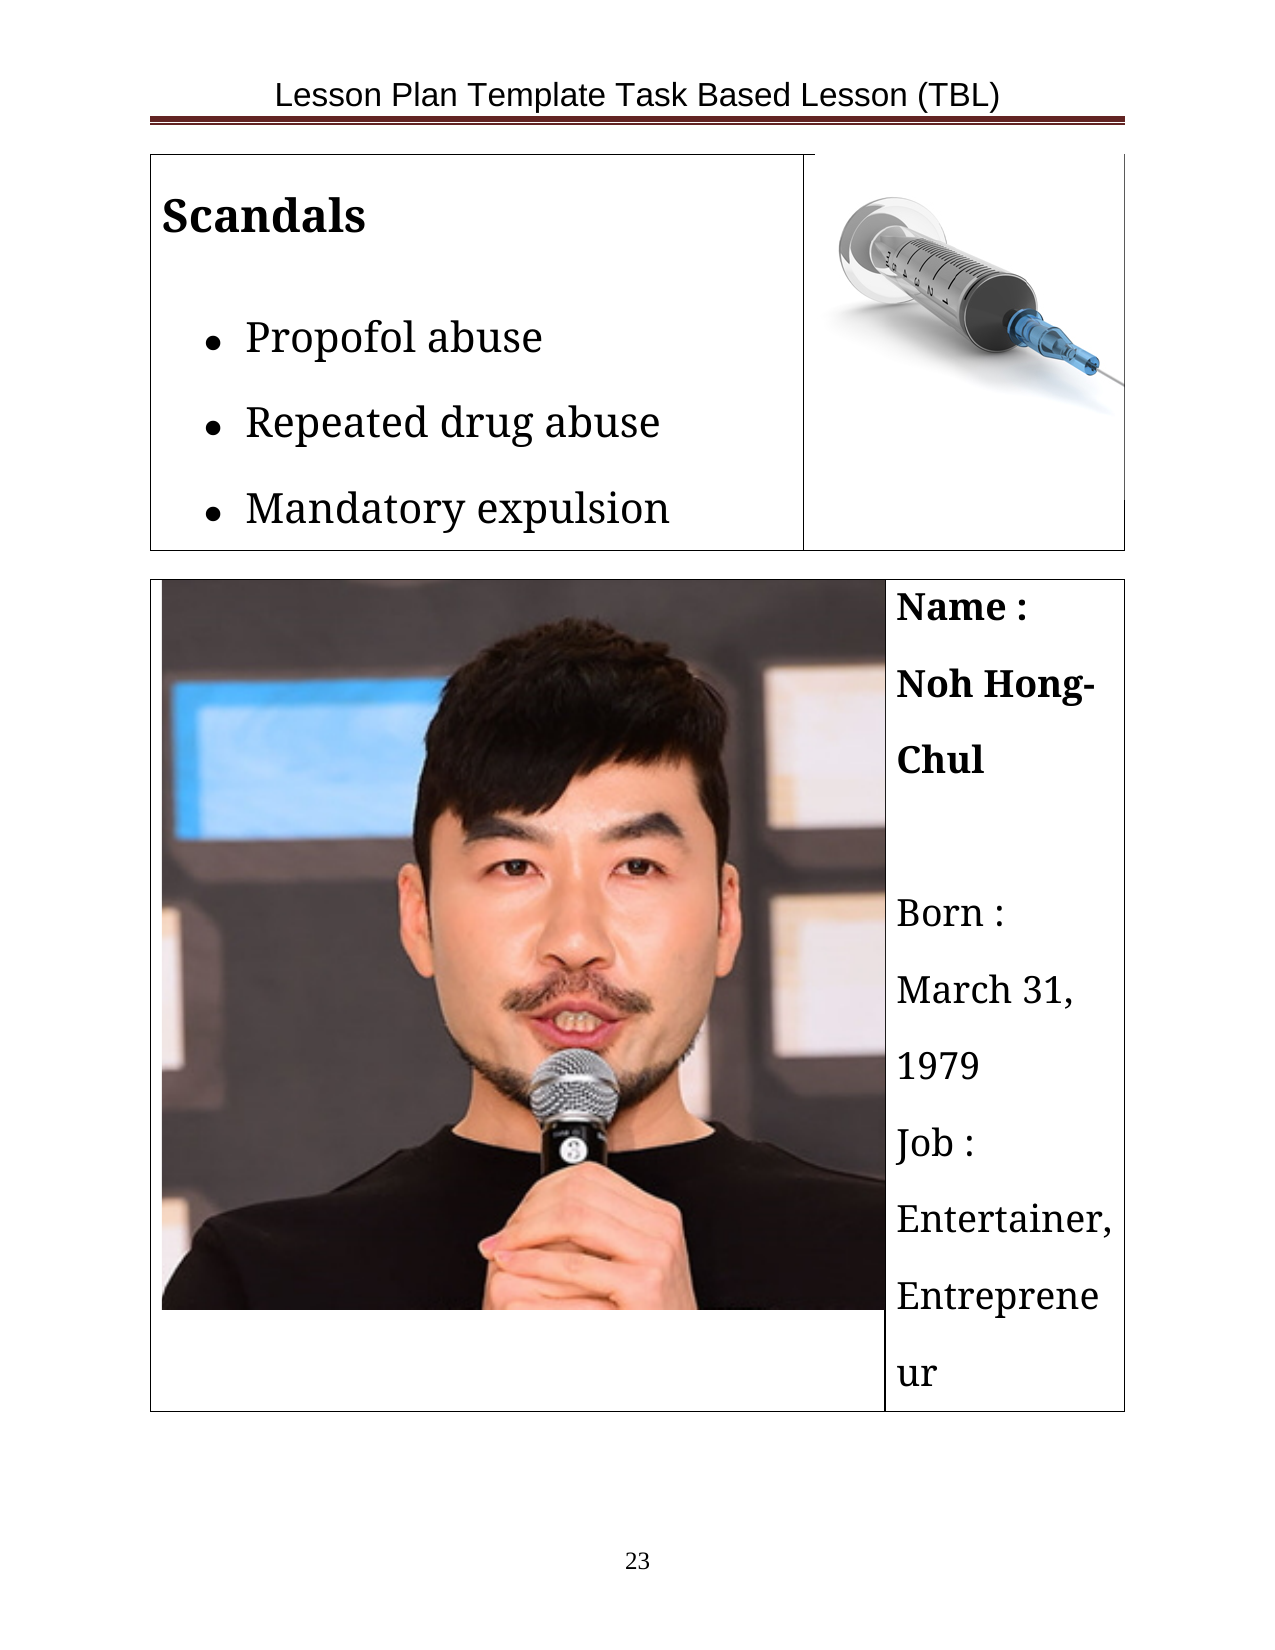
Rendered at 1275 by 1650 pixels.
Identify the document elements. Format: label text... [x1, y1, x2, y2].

picture [161, 154, 804, 849]
table_cell [804, 850, 1124, 1244]
picture [815, 849, 1125, 1194]
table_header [886, 1275, 1124, 1493]
table_cell Scandals Propofol abuse Repeated drug abuse Mandatory expulsion [151, 850, 803, 1244]
table_cell [151, 155, 161, 848]
table_cell Name : Amy (Lee Yoon-Ji) Born : 1982 Job : Entertainer [804, 155, 1124, 848]
table_header [151, 1275, 884, 1493]
